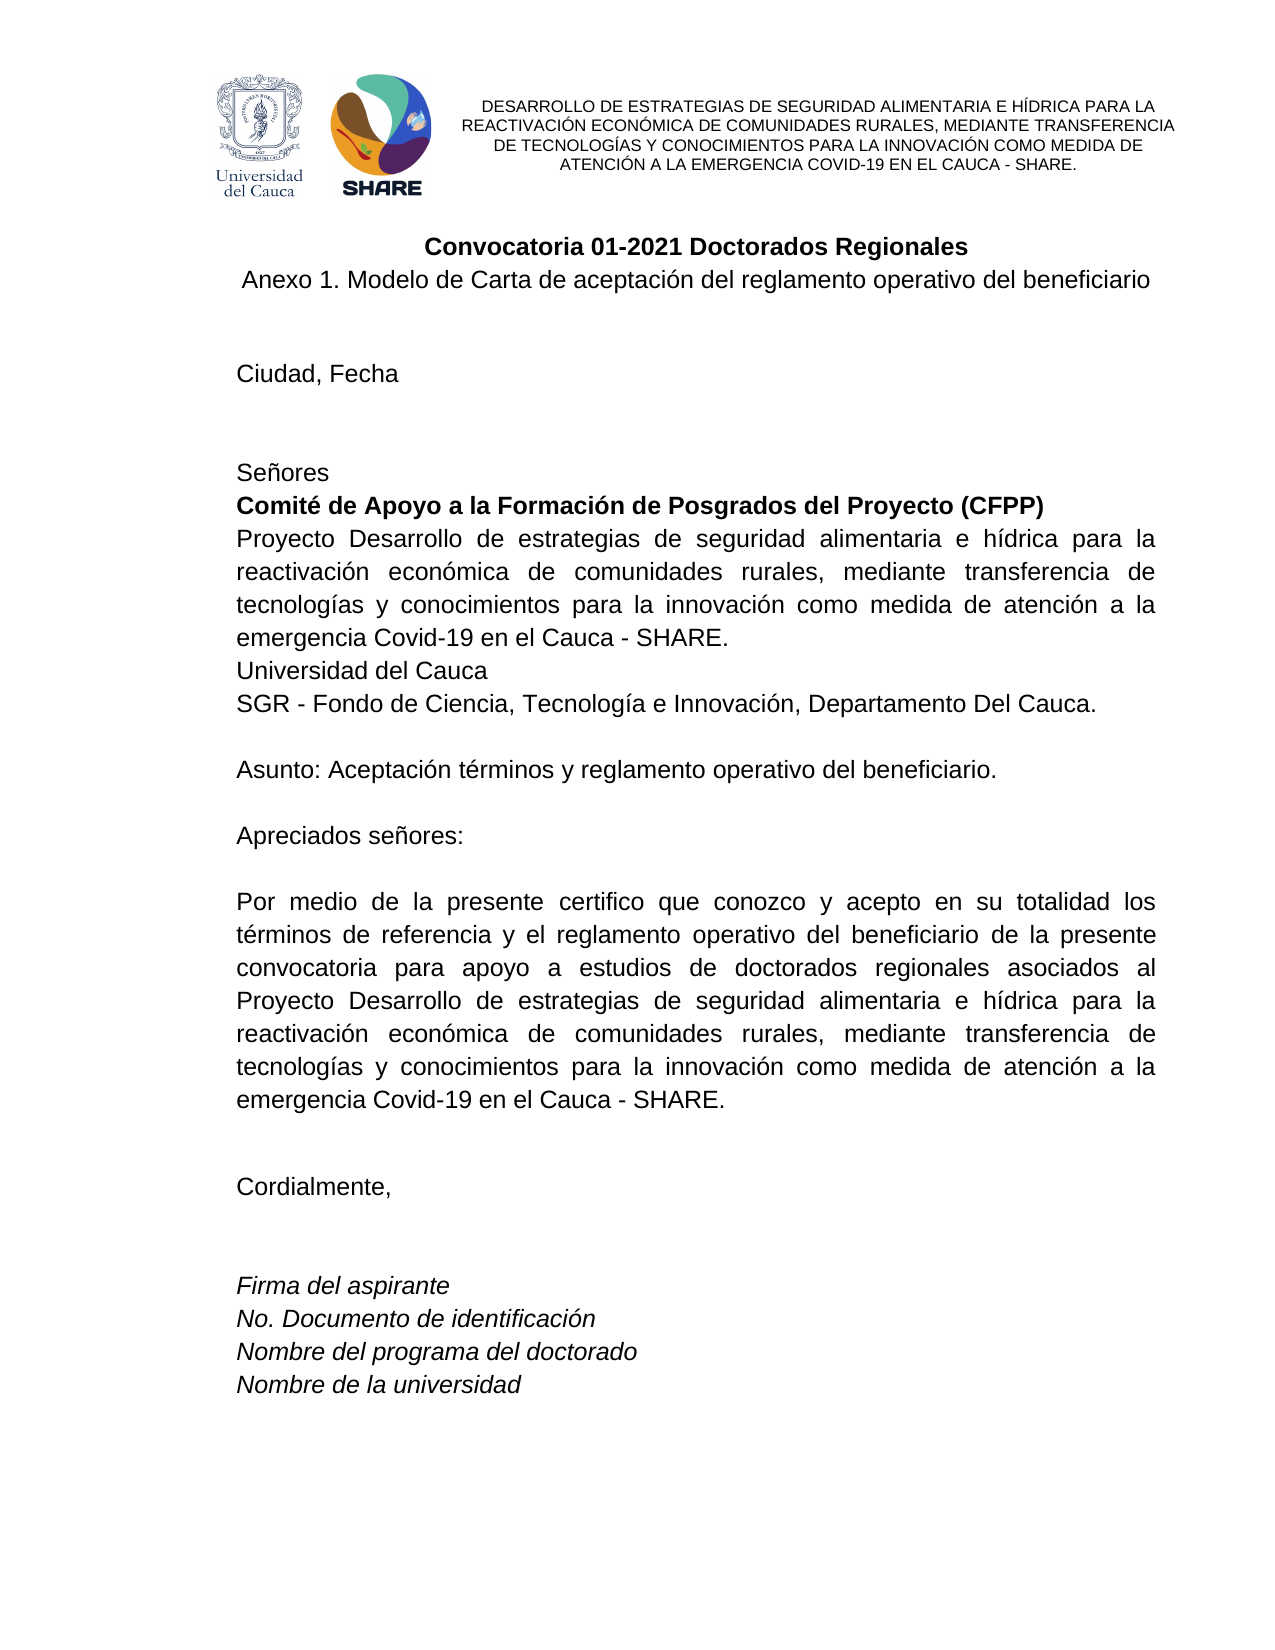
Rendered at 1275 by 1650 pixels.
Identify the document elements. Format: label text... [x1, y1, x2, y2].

text No. Documento de identificación [236, 1304, 1157, 1333]
text Nombre del programa del doctorado [236, 1337, 1157, 1366]
text Universidad del Cauca [236, 656, 1157, 685]
text Cordialmente, [236, 1172, 1157, 1201]
text Convocatoria 01-2021 Doctorados Regionales [236, 232, 1157, 261]
text Comité de Apoyo a la Formación de Posgrados del Proyecto (CFPP) [236, 491, 1157, 520]
picture [215, 73, 303, 197]
text Nombre de la universidad [236, 1370, 1157, 1399]
text Por medio de la presente certifico que conozco y acepto en su totalidad los términos de referencia y el reglamento operativo del beneficiario de la presente convocatoria para apoyo a estudios de doctorados regionales asociados al Proyecto Desarrollo de estrategias de seguridad alimentaria e hídrica para la reactivación económica de comunidades rurales, mediante transferencia de tecnologías y conocimientos para la innovación como medida de atención a la emergencia Covid-19 en el Cauca - SHARE. [236, 887, 1157, 1114]
text Asunto: Aceptación términos y reglamento operativo del beneficiario. [236, 755, 1157, 784]
picture [330, 73, 432, 197]
text Firma del aspirante [236, 1271, 1157, 1300]
text Ciudad, Fecha [236, 359, 1157, 388]
text Proyecto Desarrollo de estrategias de seguridad alimentaria e hídrica para la reactivación económica de comunidades rurales, mediante transferencia de tecnologías y conocimientos para la innovación como medida de atención a la emergencia Covid-19 en el Cauca - SHARE. [236, 524, 1157, 652]
text Apreciados señores: [236, 821, 1157, 850]
text SGR - Fondo de Ciencia, Tecnología e Innovación, Departamento Del Cauca. [236, 689, 1157, 718]
text Anexo 1. Modelo de Carta de aceptación del reglamento operativo del beneficiario [236, 265, 1157, 294]
text Señores [236, 458, 1157, 487]
